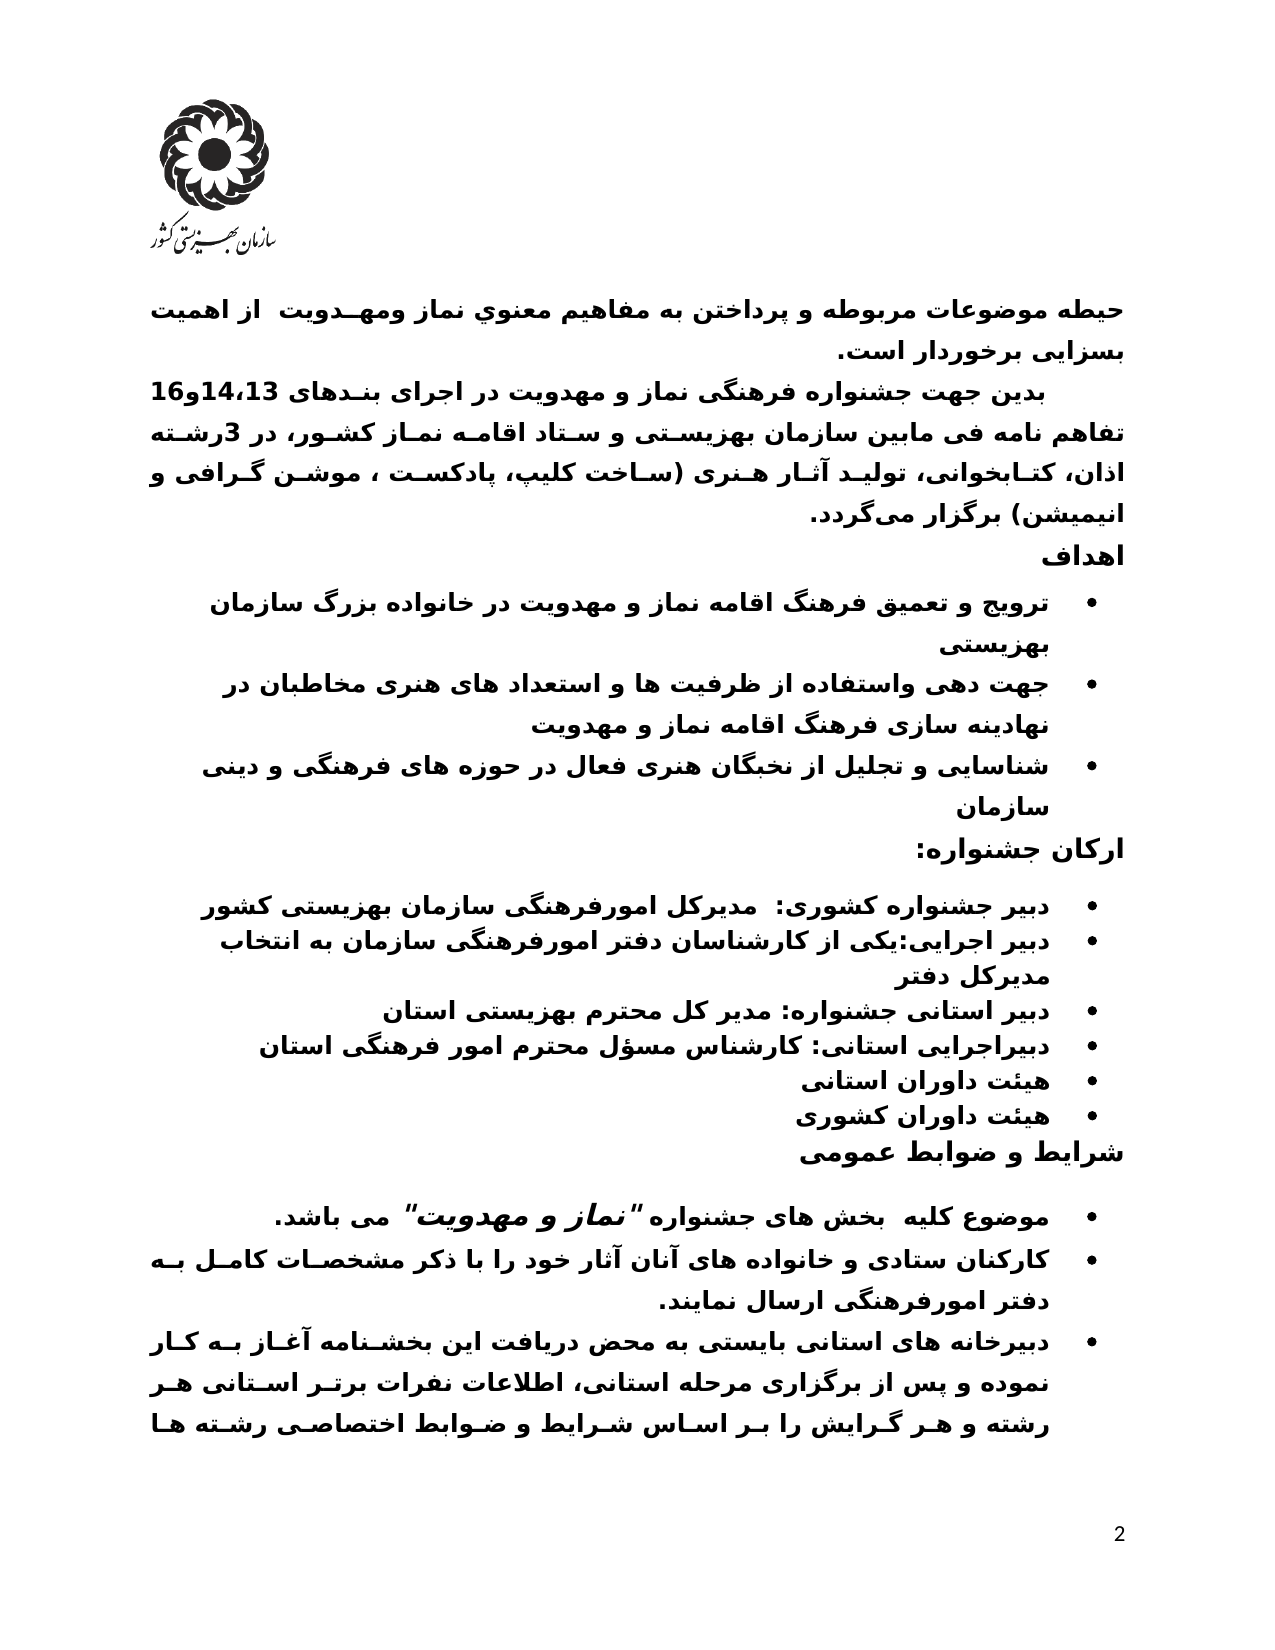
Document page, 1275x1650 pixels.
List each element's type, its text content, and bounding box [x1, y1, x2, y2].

text بدین جهت جشنواره فرهنگی نماز و مهدویت در اجرای بندهای 14،13و16 تفاهم نامه فی مابین سازمان بهزیستی و ستاد اقامه نماز کشور، در 3رشته اذان، کتابخوانی، تولید آثار هنری (ساخت کلیپ، پادکست ، موشن گرافی و انیمیشن) برگزار می‌گردد. [150, 377, 1125, 529]
list موضوع کلیه بخش های جشنواره "نماز و مهدویت" می باشد. [150, 1198, 1087, 1232]
list هیئت داوران استانی [150, 1066, 1088, 1096]
text اهداف [150, 540, 1125, 572]
picture [150, 96, 276, 255]
list شناسایی و تجلیل از نخبگان هنری فعال در حوزه های فرهنگی و دینی سازمان [150, 751, 1087, 821]
list هیئت داوران کشوری [150, 1101, 1088, 1131]
list دبیراجرایی استانی: کارشناس مسؤل محترم امور فرهنگی استان [150, 1031, 1088, 1061]
list جهت دهی واستفاده از ظرفیت ها و استعداد های هنری مخاطبان در نهادینه سازی فرهنگ اقامه نماز و مهدویت [150, 669, 1087, 739]
text شرایط و ضوابط عمومی [150, 1136, 1125, 1168]
text اركان جشنواره: [150, 833, 1125, 864]
list ترويج و تعميق فرهنگ اقامه نماز و مهدویت در خانواده بزرگ سازمان بهزیستی [150, 588, 1087, 658]
list دبیر استانی جشنواره: مدیر کل محترم بهزیستی استان [150, 996, 1088, 1026]
list کارکنان ستادی و خانواده های آنان آثار خود را با ذکر مشخصات کامل به دفتر امورفرهنگی ارسال نمایند. [150, 1246, 1087, 1316]
list دبير جشنواره کشوری: مدیرکل امورفرهنگی سازمان بهزیستی کشور [150, 891, 1088, 921]
list دبیر اجرایی:یکی از کارشناسان دفتر امورفرهنگی سازمان به انتخاب مدیرکل دفتر [150, 926, 1088, 991]
